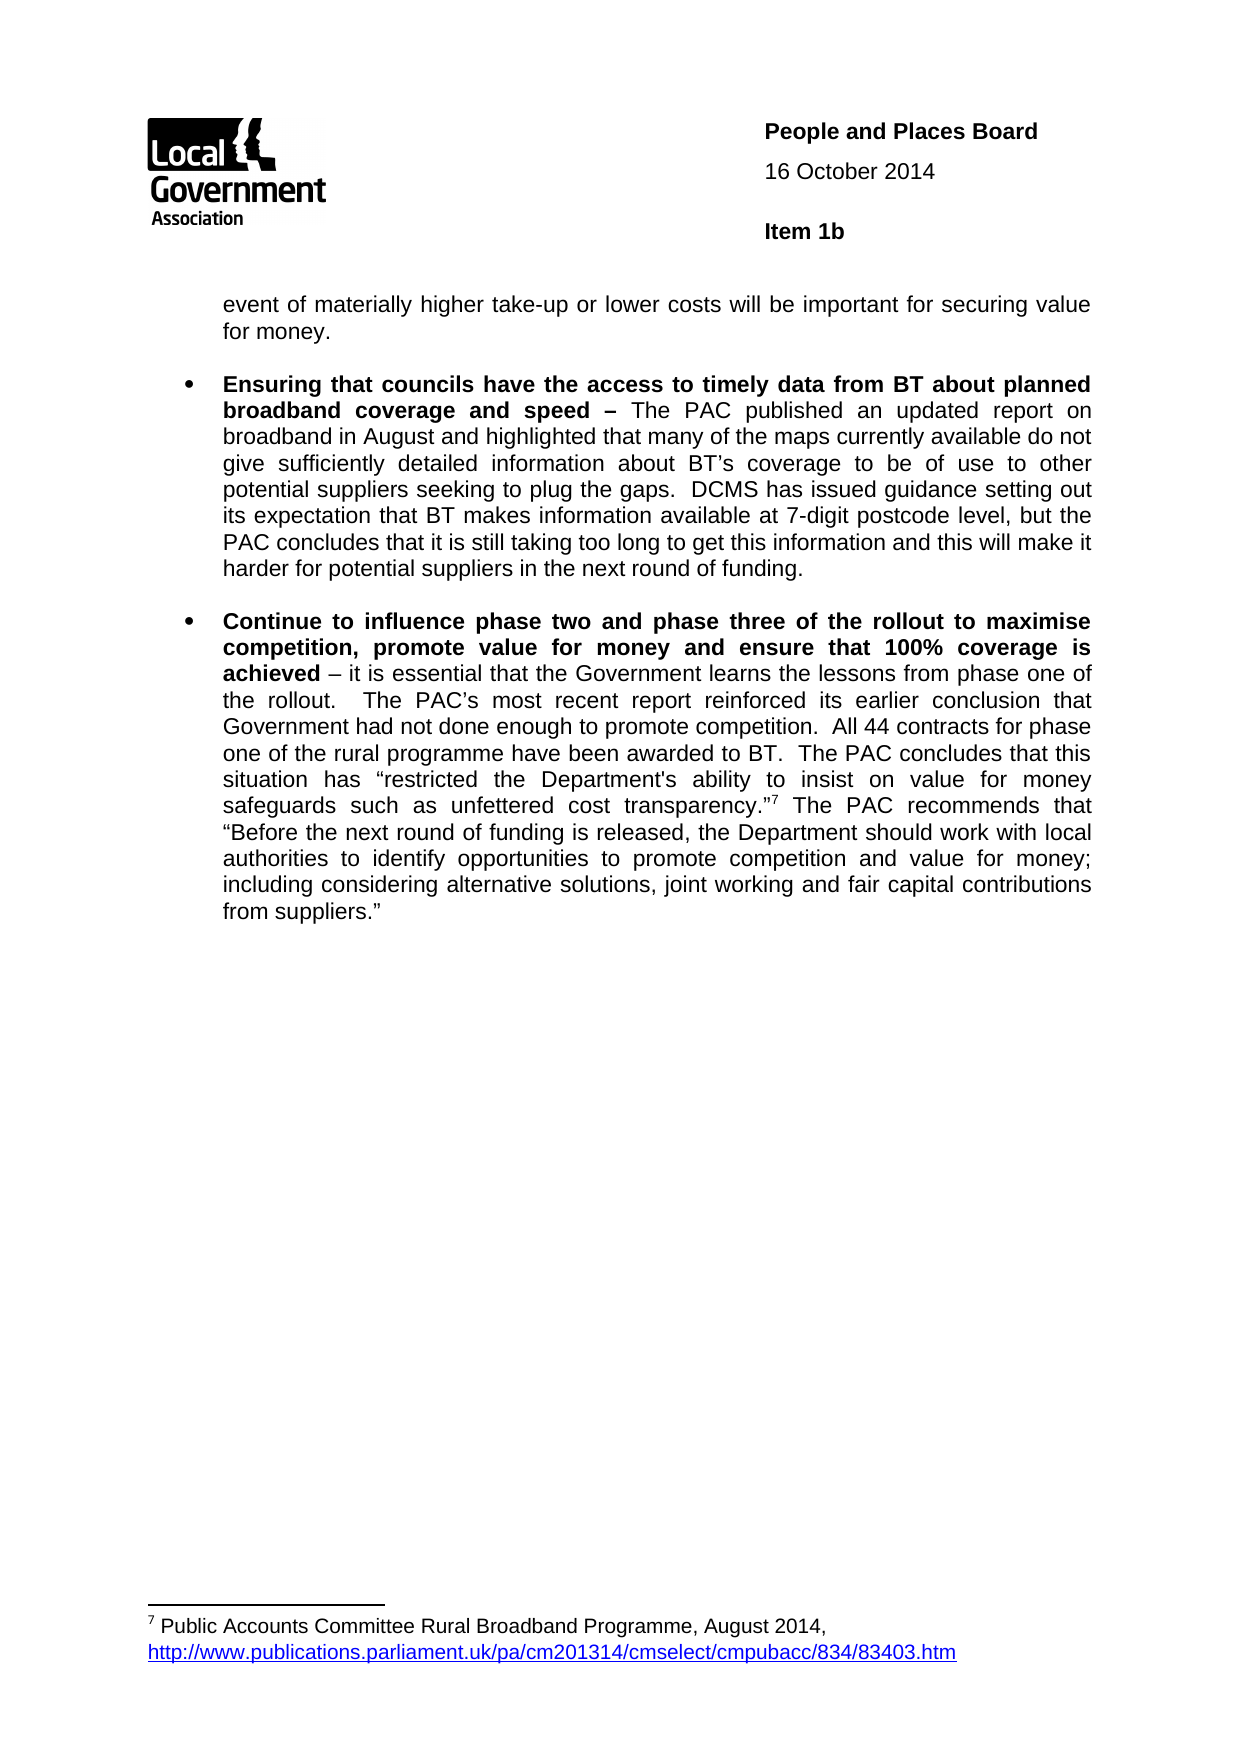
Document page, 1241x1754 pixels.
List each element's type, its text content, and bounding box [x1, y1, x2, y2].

list Ensuring that councils have the access to timely data from BT about planned broadband coverage and speed – The PAC published an updated report on broadband in August and highlighted that many of the maps currently available do not give sufficiently detailed information about BT’s coverage to be of use to other potential suppliers seeking to plug the gaps. DCMS has issued guidance setting out its expectation that BT makes information available at 7-digit postcode level, but the PAC concludes that it is still taking too long to get this information and this will make it harder for potential suppliers in the next round of funding. [185, 371, 1092, 581]
picture [147, 118, 326, 225]
list Continue to influence phase two and phase three of the rollout to maximise competition, promote value for money and ensure that 100% coverage is achieved – it is essential that the Government learns the lessons from phase one of the rollout. The PAC’s most recent report reinforced its earlier conclusion that Government had not done enough to promote competition. All 44 contracts for phase one of the rural programme have been awarded to BT. The PAC concludes that this situation has “restricted the Department's ability to insist on value for money safeguards such as unfettered cost transparency.” The PAC recommends that “Before the next round of funding is released, the Department should work with local authorities to identify opportunities to promote competition and value for money; including considering alternative solutions, joint working and fair capital contributions from suppliers.” [185, 608, 1092, 924]
